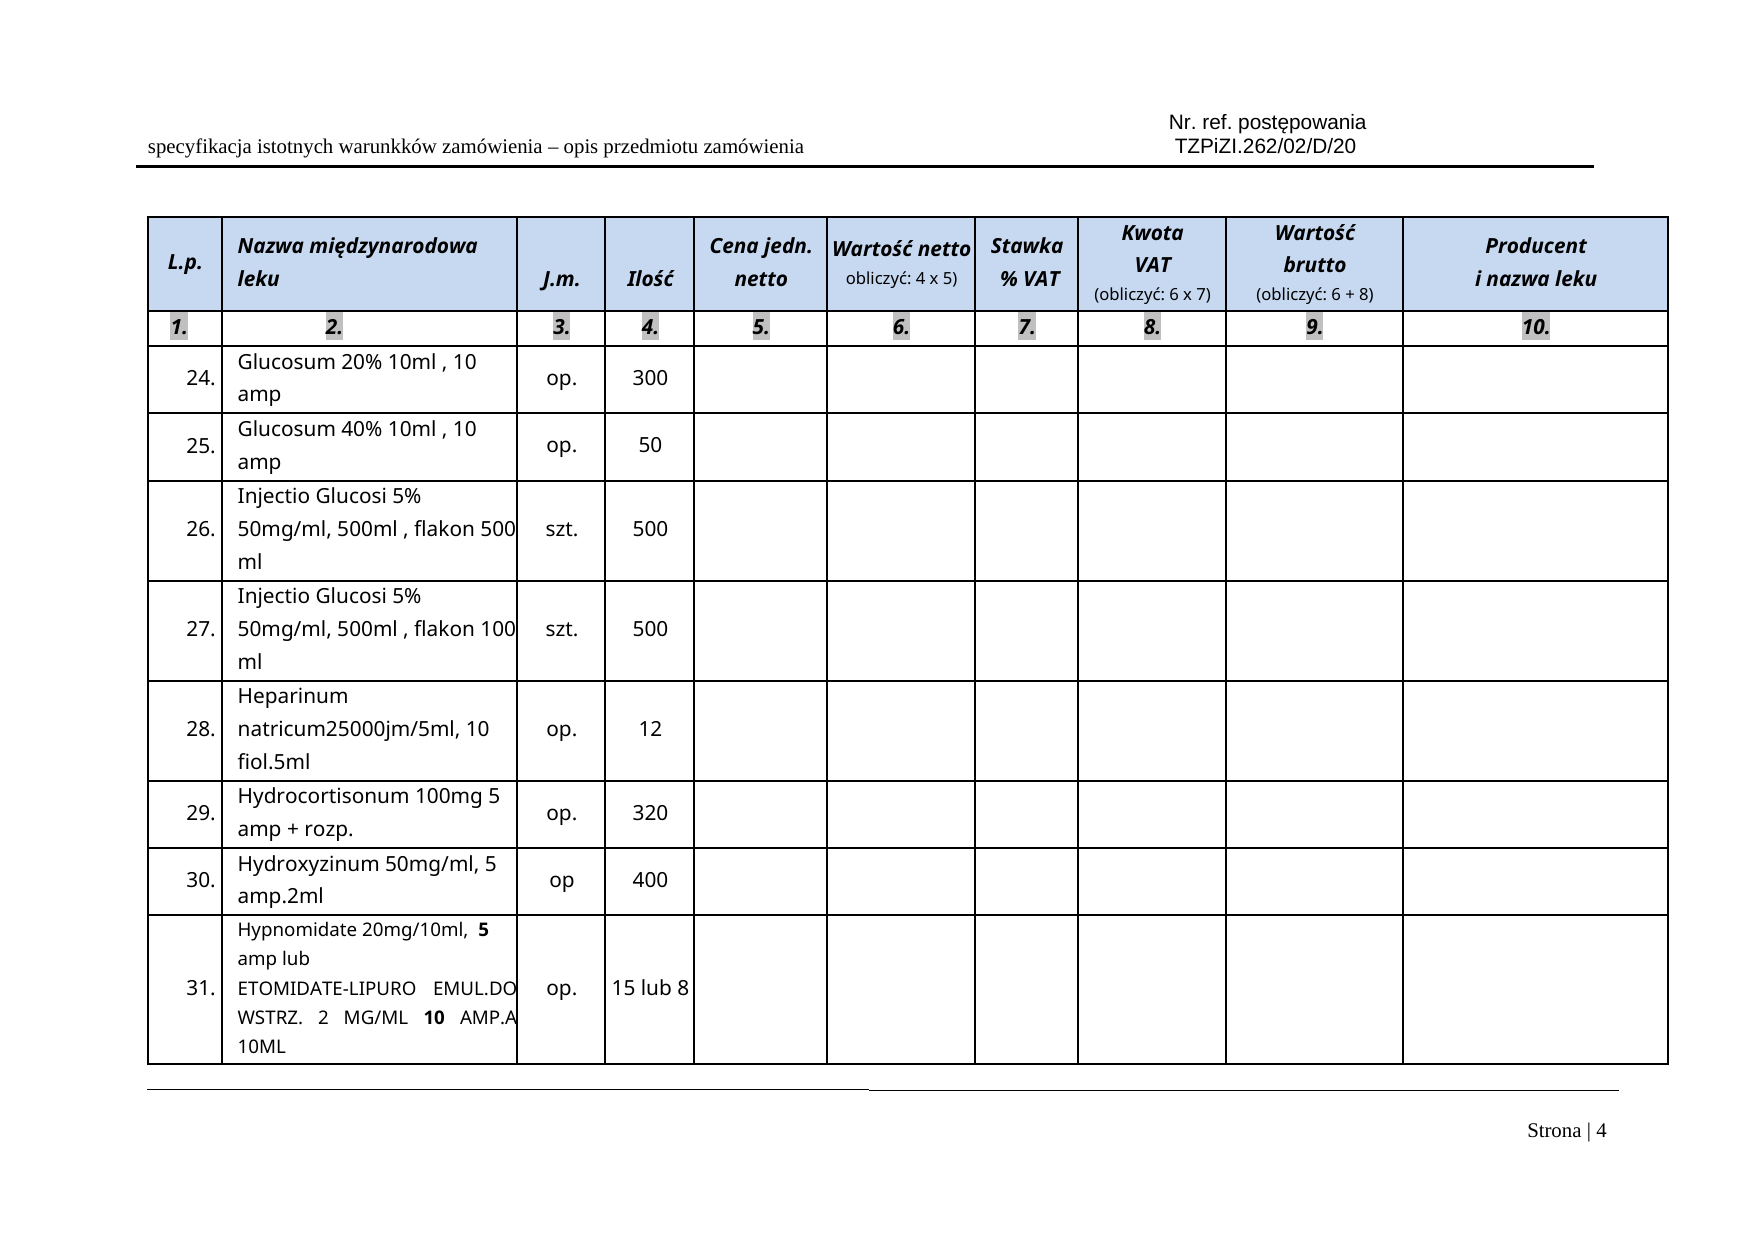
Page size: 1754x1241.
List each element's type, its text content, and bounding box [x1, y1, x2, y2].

table_cell 300 [606, 347, 693, 412]
table_cell [149, 916, 221, 1062]
table_cell [1404, 582, 1667, 679]
table_cell [828, 782, 974, 847]
table_cell szt. [518, 582, 604, 679]
table_cell [828, 414, 974, 479]
table_cell [976, 849, 1077, 914]
table_cell [1227, 482, 1402, 579]
table_cell [1079, 682, 1225, 779]
table_cell [976, 782, 1077, 847]
table_cell 8. [1079, 312, 1225, 345]
table_cell 50 [606, 414, 693, 479]
table_cell [976, 414, 1077, 479]
table_cell 15 lub 8 [606, 916, 693, 1062]
table_cell [1404, 916, 1667, 1062]
table_cell 4. [606, 312, 693, 345]
table_cell 6. [828, 312, 974, 345]
table_cell op. [518, 347, 604, 412]
table_cell [1227, 916, 1402, 1062]
table_cell Hydrocortisonum 100mg 5 amp + rozp. [223, 782, 516, 847]
table_header Producent i nazwa leku [1404, 218, 1667, 310]
table_cell [1079, 782, 1225, 847]
table_cell 400 [606, 849, 693, 914]
table_cell [976, 582, 1077, 679]
table_cell [828, 849, 974, 914]
table_cell 12 [606, 682, 693, 779]
table_cell op. [518, 916, 604, 1062]
table_cell [1079, 414, 1225, 479]
table_cell [695, 582, 826, 679]
table_cell [1227, 347, 1402, 412]
table_cell [149, 482, 221, 579]
table_cell [1227, 414, 1402, 479]
table_cell [695, 782, 826, 847]
table_cell [1404, 347, 1667, 412]
table_cell [149, 849, 221, 914]
table_cell [695, 482, 826, 579]
table_cell [149, 782, 221, 847]
table_cell [1079, 347, 1225, 412]
table_cell op. [518, 682, 604, 779]
table_cell [976, 916, 1077, 1062]
table_cell [149, 682, 221, 779]
table_header Cena jedn. netto [695, 218, 826, 310]
table_cell Heparinum natricum25000jm/5ml, 10 fiol.5ml [223, 682, 516, 779]
table_cell 9. [1227, 312, 1402, 345]
table_cell [1404, 849, 1667, 914]
table_header Wartość netto obliczyć: 4 x 5) [828, 218, 974, 310]
table_header Ilość [606, 218, 693, 310]
table_cell [1079, 916, 1225, 1062]
table_header Stawka % VAT [976, 218, 1077, 310]
table_header L.p. [149, 218, 221, 310]
table_cell [149, 582, 221, 679]
table_cell 1. [149, 312, 221, 345]
table_cell Glucosum 40% 10ml , 10 amp [223, 414, 516, 479]
table_header Wartość brutto (obliczyć: 6 + 8) [1227, 218, 1402, 310]
table_cell [1404, 682, 1667, 779]
table_cell Injectio Glucosi 5% 50mg/ml, 500ml , flakon 500 ml [223, 482, 516, 579]
table_cell [695, 347, 826, 412]
table_cell [976, 682, 1077, 779]
table_cell [976, 347, 1077, 412]
table_cell op. [518, 782, 604, 847]
table_cell [976, 482, 1077, 579]
table_cell op [518, 849, 604, 914]
table_cell op. [518, 414, 604, 479]
table_cell [828, 482, 974, 579]
table_header J.m. [518, 218, 604, 310]
table_cell [149, 347, 221, 412]
table_cell Injectio Glucosi 5% 50mg/ml, 500ml , flakon 100 ml [223, 582, 516, 679]
table_cell [828, 916, 974, 1062]
table_cell 3. [518, 312, 604, 345]
table_cell [1227, 682, 1402, 779]
table_cell [1227, 849, 1402, 914]
table_cell 2. [223, 312, 516, 345]
table_cell [695, 849, 826, 914]
table_cell [828, 582, 974, 679]
table_cell Hydroxyzinum 50mg/ml, 5 amp.2ml [223, 849, 516, 914]
table_cell 320 [606, 782, 693, 847]
table_header Kwota VAT (obliczyć: 6 x 7) [1079, 218, 1225, 310]
table_cell Hypnomidate 20mg/10ml, 5 amp lub ETOMIDATE-LIPURO EMUL.DO WSTRZ. 2 MG/ML 10 AMP.A 10ML [223, 916, 516, 1062]
table_cell 500 [606, 482, 693, 579]
table_cell 500 [606, 582, 693, 679]
table_cell [1079, 482, 1225, 579]
table_cell [1079, 582, 1225, 679]
table_header Nazwa międzynarodowa leku [223, 218, 516, 310]
table_cell [1404, 482, 1667, 579]
table_cell [1404, 782, 1667, 847]
table_cell [695, 682, 826, 779]
table_cell [149, 414, 221, 479]
table_cell 5. [695, 312, 826, 345]
table_cell szt. [518, 482, 604, 579]
table_cell Glucosum 20% 10ml , 10 amp [223, 347, 516, 412]
table_cell [1079, 849, 1225, 914]
table_cell [1227, 582, 1402, 679]
table_cell [695, 414, 826, 479]
table_cell 7. [976, 312, 1077, 345]
table_cell [1404, 414, 1667, 479]
table_cell [695, 916, 826, 1062]
table_cell [1227, 782, 1402, 847]
table_cell [828, 347, 974, 412]
table_cell 10. [1404, 312, 1667, 345]
table_cell [828, 682, 974, 779]
